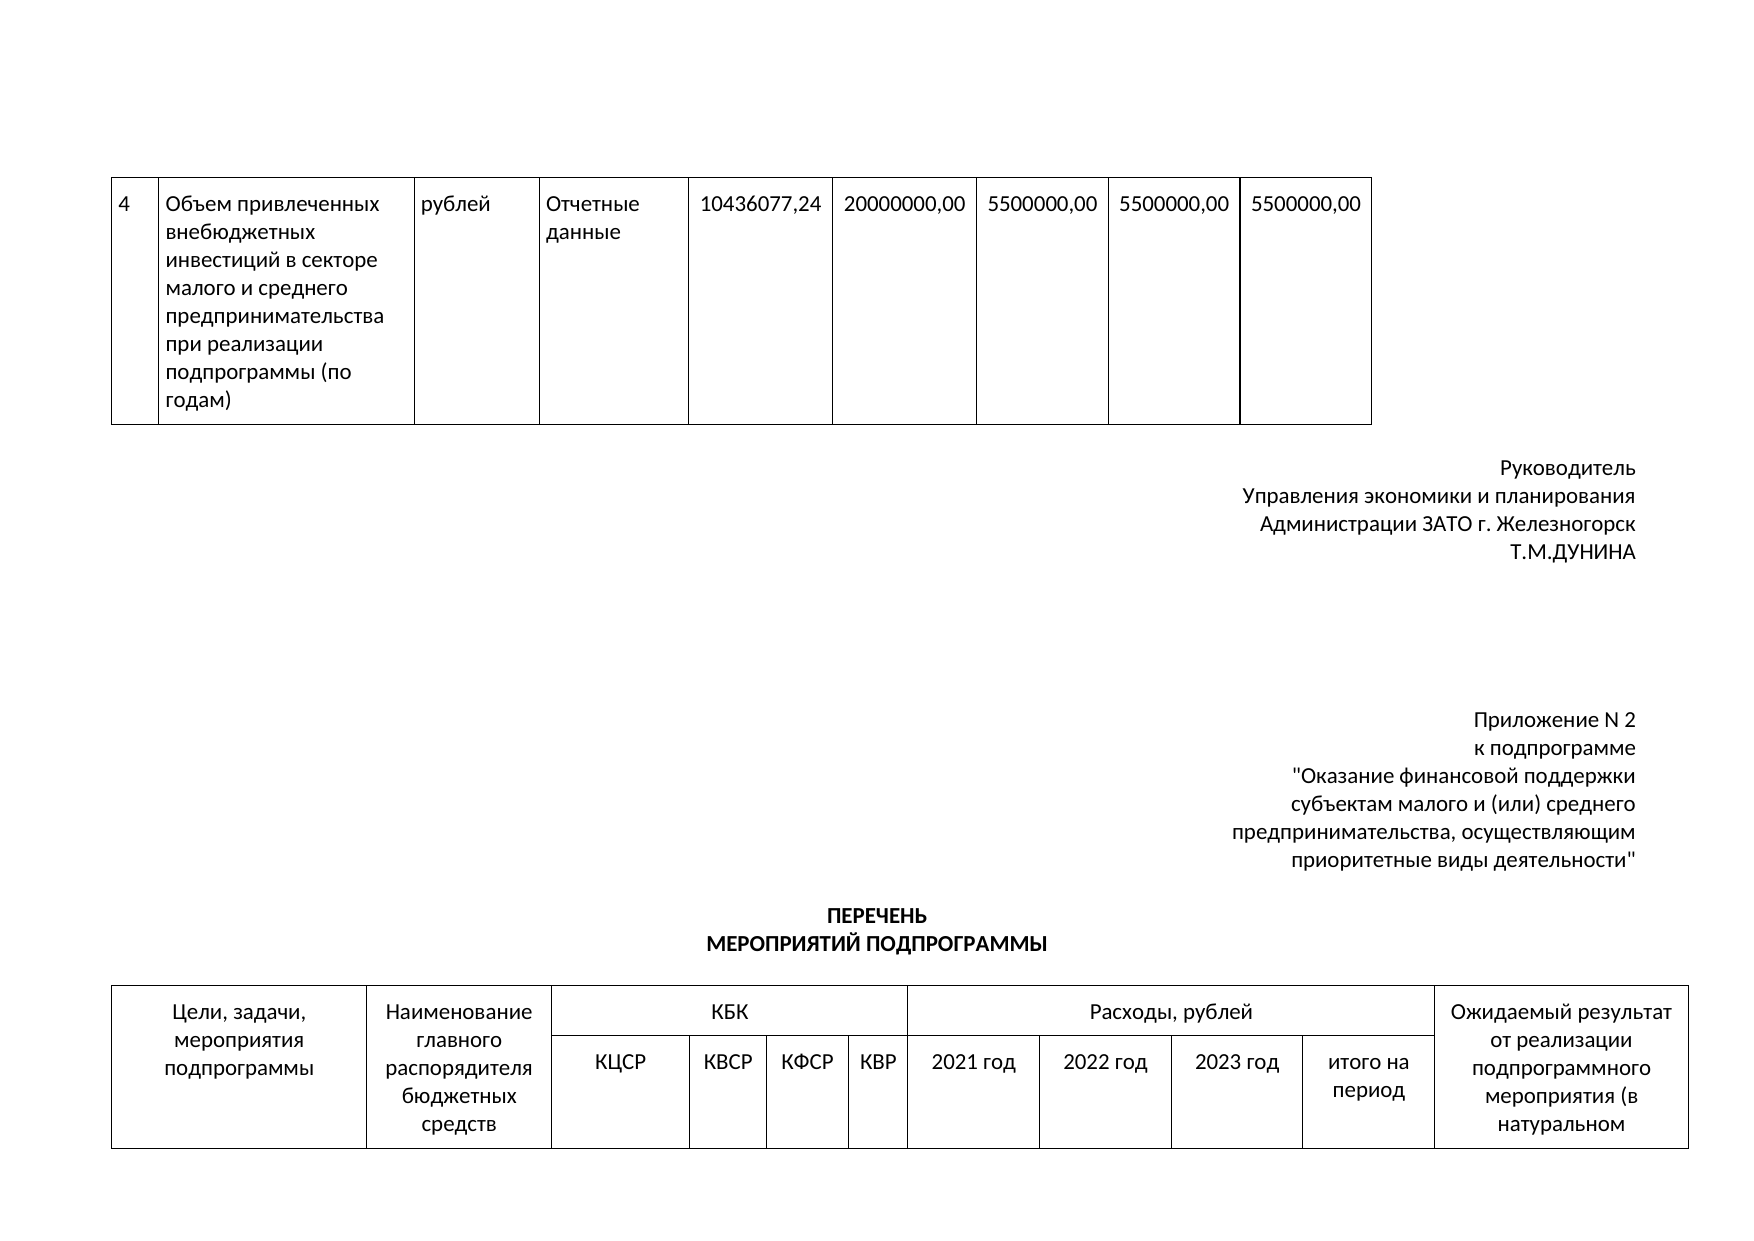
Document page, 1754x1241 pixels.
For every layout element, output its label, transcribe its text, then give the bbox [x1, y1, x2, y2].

text предпринимательства, осуществляющим [118, 817, 1636, 845]
table_cell 4 [112, 178, 158, 424]
text Т.М.ДУНИНА [118, 537, 1636, 565]
table_cell 5500000,00 [1241, 178, 1371, 424]
table_cell КВР [849, 1036, 907, 1147]
table_cell Объем привлеченных внебюджетных инвестиций в секторе малого и среднего предпринимательства при реализации подпрограммы (по годам) [159, 178, 414, 424]
text Управления экономики и планирования [118, 481, 1636, 509]
table_cell 20000000,00 [833, 178, 976, 424]
table_cell итого на период [1303, 1036, 1434, 1147]
table_cell КФСР [767, 1036, 848, 1147]
text Администрации ЗАТО г. Железногорск [118, 509, 1636, 537]
table_cell КЦСР [552, 1036, 689, 1147]
text к подпрограмме [118, 733, 1636, 761]
table_cell 10436077,24 [689, 178, 832, 424]
table_header Ожидаемый результат от реализации подпрограммного мероприятия (в натуральном выражении) [1435, 986, 1688, 1147]
text субъектам малого и (или) среднего [118, 789, 1636, 817]
text Руководитель [118, 453, 1636, 481]
table_cell Отчетные данные [540, 178, 688, 424]
table_cell КВСР [690, 1036, 766, 1147]
text приоритетные виды деятельности" [118, 845, 1636, 873]
text "Оказание финансовой поддержки [118, 761, 1636, 789]
title ПЕРЕЧЕНЬ [118, 901, 1636, 929]
table_cell 5500000,00 [1109, 178, 1239, 424]
table_header КБК [552, 986, 907, 1035]
table_cell рублей [415, 178, 539, 424]
table_cell 2022 год [1040, 1036, 1171, 1147]
table_cell 2023 год [1172, 1036, 1302, 1147]
text Приложение N 2 [118, 705, 1636, 733]
table_header Расходы, рублей [908, 986, 1434, 1035]
table_header Цели, задачи, мероприятия подпрограммы [112, 986, 366, 1147]
table_header Наименование главного распорядителя бюджетных средств [367, 986, 551, 1147]
table_cell 5500000,00 [977, 178, 1108, 424]
title МЕРОПРИЯТИЙ ПОДПРОГРАММЫ [118, 929, 1636, 957]
table_cell 2021 год [908, 1036, 1039, 1147]
